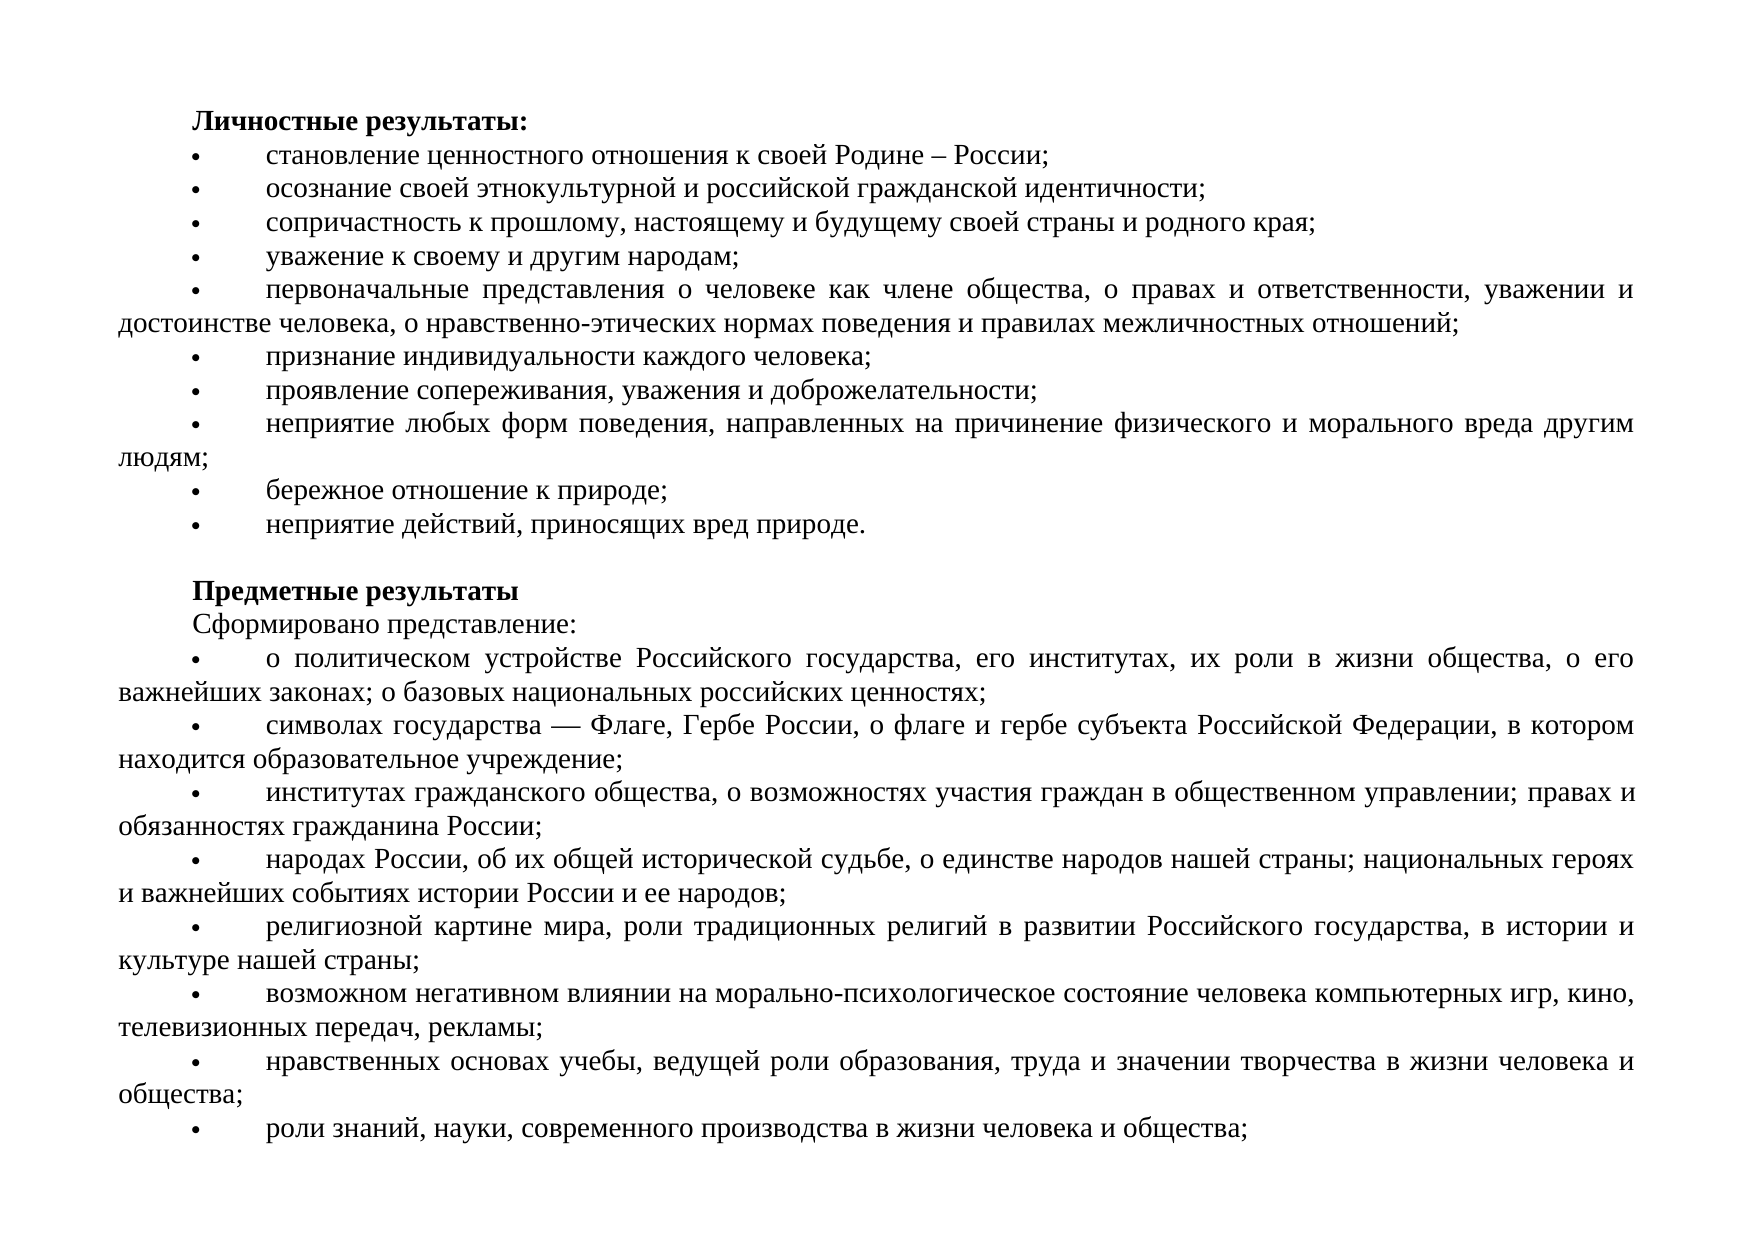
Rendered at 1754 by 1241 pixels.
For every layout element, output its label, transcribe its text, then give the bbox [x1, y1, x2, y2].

list возможном негативном влиянии на морально-психологическое состояние человека компьютерных игр, кино, телевизионных передач, рекламы; [118, 976, 1636, 1043]
text Сформировано представление: [118, 607, 1636, 640]
list сопричастность к прошлому, настоящему и будущему своей страны и родного края; [118, 204, 1636, 238]
list первоначальные представления о человеке как члене общества, о правах и ответственности, уважении и достоинстве человека, о нравственно-этических нормах поведения и правилах межличностных отношений; [118, 271, 1636, 338]
list признание индивидуальности каждого человека; [118, 338, 1636, 372]
list народах России, об их общей исторической судьбе, о единстве народов нашей страны; национальных героях и важнейших событиях истории России и ее народов; [118, 841, 1636, 908]
list роли знаний, науки, современного производства в жизни человека и общества; [118, 1110, 1636, 1143]
list институтах гражданского общества, о возможностях участия граждан в общественном управлении; правах и обязанностях гражданина России; [118, 774, 1636, 841]
list неприятие действий, приносящих вред природе. [118, 506, 1636, 539]
list бережное отношение к природе; [118, 472, 1636, 506]
list религиозной картине мира, роли традиционных религий в развитии Российского государства, в истории и культуре нашей страны; [118, 908, 1636, 976]
list неприятие любых форм поведения, направленных на причинение физического и морального вреда другим людям; [118, 405, 1636, 472]
list о политическом устройстве Российского государства, его институтах, их роли в жизни общества, о его важнейших законах; о базовых национальных российских ценностях; [118, 640, 1636, 707]
list уважение к своему и другим народам; [118, 238, 1636, 271]
list проявление сопереживания, уважения и доброжелательности; [118, 372, 1636, 405]
text Предметные результаты [118, 573, 1636, 607]
list символах государства — Флаге, Гербе России, о флаге и гербе субъекта Российской Федерации, в котором находится образовательное учреждение; [118, 707, 1636, 774]
list осознание своей этнокультурной и российской гражданской идентичности; [118, 171, 1636, 204]
text Личностные результаты: [118, 103, 1636, 137]
list становление ценностного отношения к своей Родине – России; [118, 137, 1636, 171]
list нравственных основах учебы, ведущей роли образования, труда и значении творчества в жизни человека и общества; [118, 1043, 1636, 1110]
